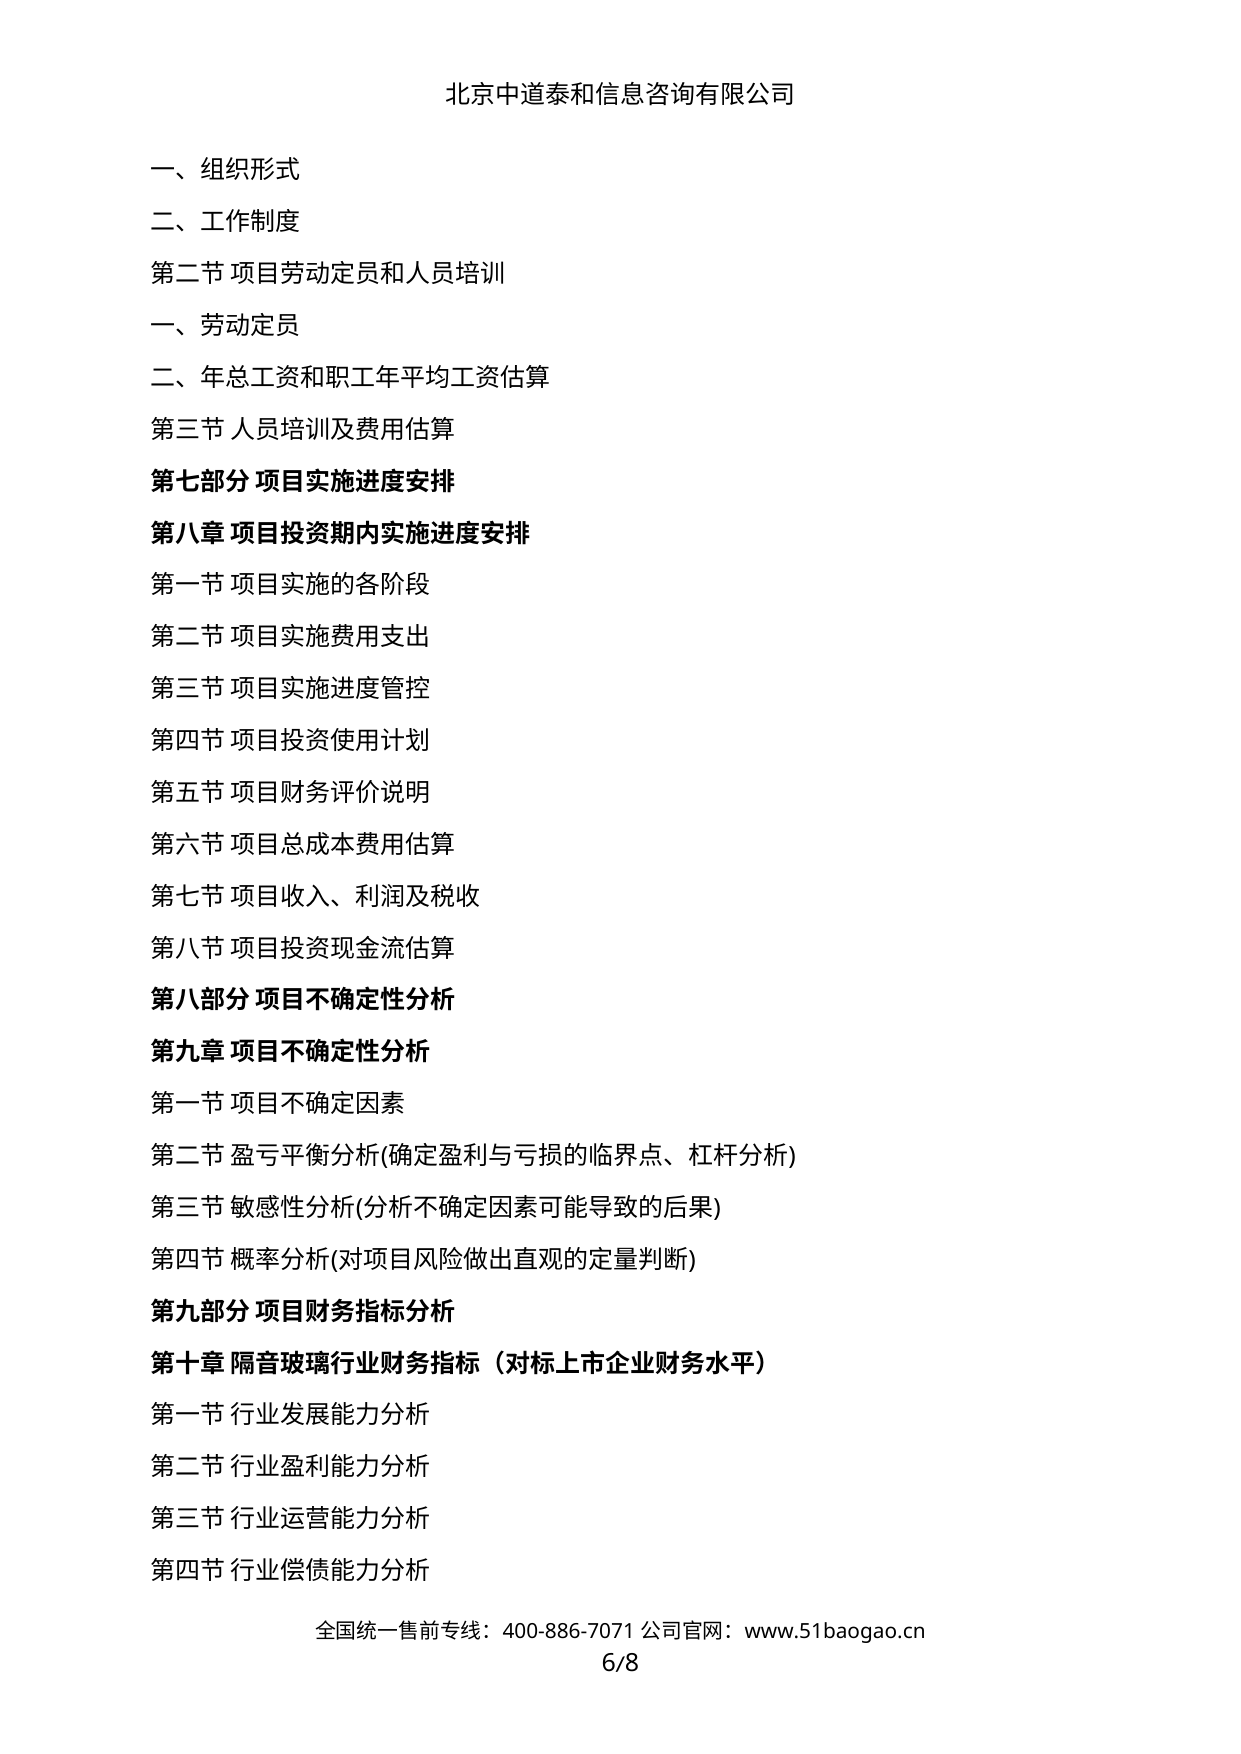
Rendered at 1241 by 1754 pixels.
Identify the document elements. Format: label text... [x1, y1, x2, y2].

text 第三节 项目实施进度管控 [150, 669, 1090, 705]
text 第四节 概率分析(对项目风险做出直观的定量判断) [150, 1239, 1090, 1276]
text 第三节 行业运营能力分析 [150, 1499, 1090, 1535]
text 一、劳动定员 [150, 306, 1090, 342]
text 第二节 盈亏平衡分析(确定盈利与亏损的临界点、杠杆分析) [150, 1136, 1090, 1172]
text 第七部分 项目实施进度安排 [150, 461, 1090, 497]
text 第二节 行业盈利能力分析 [150, 1447, 1090, 1483]
text 第一节 行业发展能力分析 [150, 1395, 1090, 1431]
text 二、年总工资和职工年平均工资估算 [150, 357, 1090, 394]
text 第十章 隔音玻璃行业财务指标（对标上市企业财务水平） [150, 1343, 1090, 1379]
text 第四节 项目投资使用计划 [150, 721, 1090, 757]
text 第四节 行业偿债能力分析 [150, 1551, 1090, 1587]
text 第一节 项目不确定因素 [150, 1084, 1090, 1120]
text 第七节 项目收入、利润及税收 [150, 876, 1090, 912]
text 第六节 项目总成本费用估算 [150, 824, 1090, 861]
text 第二节 项目劳动定员和人员培训 [150, 254, 1090, 290]
text 第三节 敏感性分析(分析不确定因素可能导致的后果) [150, 1187, 1090, 1224]
text 第二节 项目实施费用支出 [150, 617, 1090, 653]
text 第九章 项目不确定性分析 [150, 1032, 1090, 1068]
text 第八章 项目投资期内实施进度安排 [150, 513, 1090, 549]
text 第八部分 项目不确定性分析 [150, 980, 1090, 1016]
text 二、工作制度 [150, 202, 1090, 238]
text 第一节 项目实施的各阶段 [150, 565, 1090, 601]
text 第三节 人员培训及费用估算 [150, 409, 1090, 446]
text 一、组织形式 [150, 150, 1090, 186]
text 第九部分 项目财务指标分析 [150, 1291, 1090, 1327]
text 第八节 项目投资现金流估算 [150, 928, 1090, 964]
text 第五节 项目财务评价说明 [150, 772, 1090, 809]
